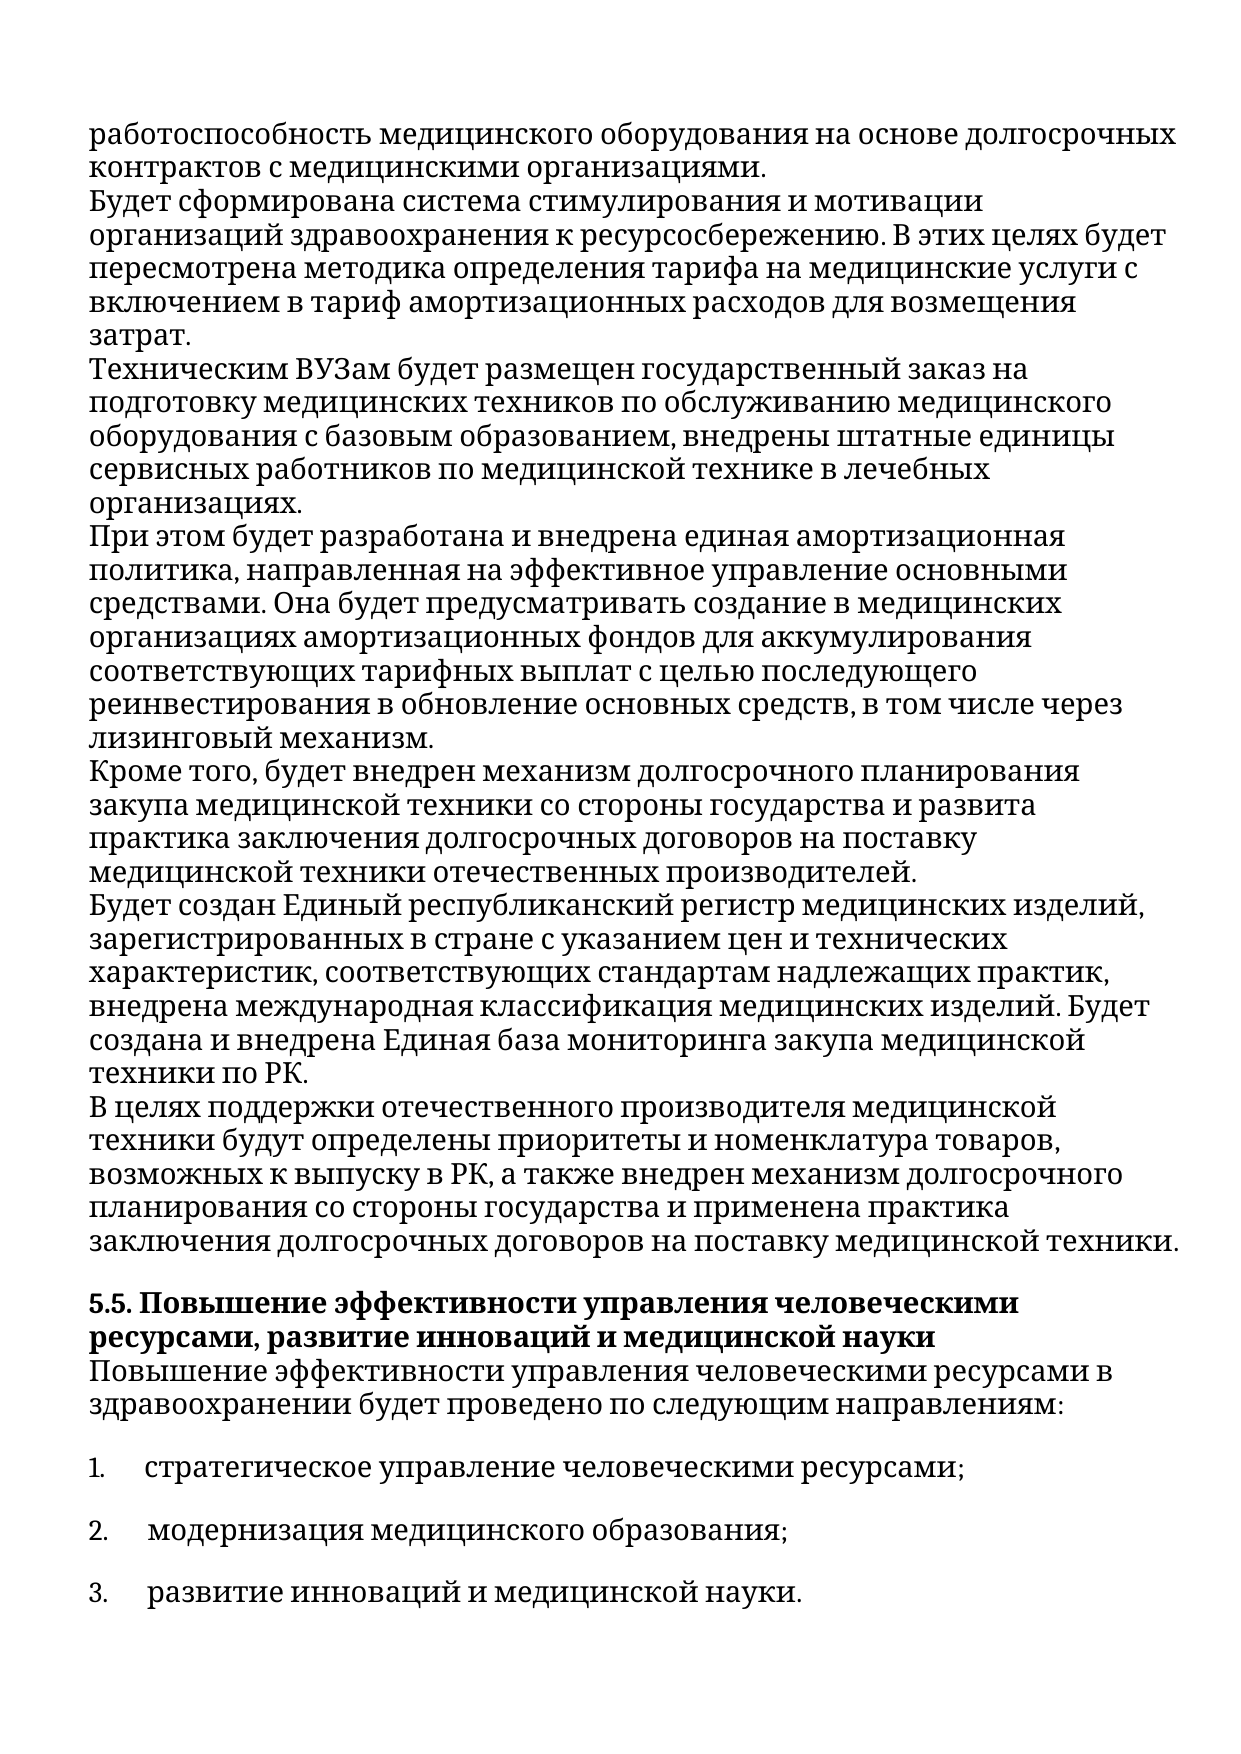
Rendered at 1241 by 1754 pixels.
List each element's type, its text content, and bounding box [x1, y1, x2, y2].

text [89, 118, 1181, 1258]
text 5.5. Повышение эффективности управления человеческими ресурсами, развитие инноваций и медицинской науки Повышение эффективности управления человеческими ресурсами в здравоохранении будет проведено по следующим направлениям: [89, 1288, 1181, 1422]
text 2. модернизация медицинского образования; [89, 1514, 1181, 1547]
text 3. развитие инноваций и медицинской науки. [89, 1576, 1181, 1610]
text 1. стратегическое управление человеческими ресурсами; [89, 1451, 1181, 1484]
